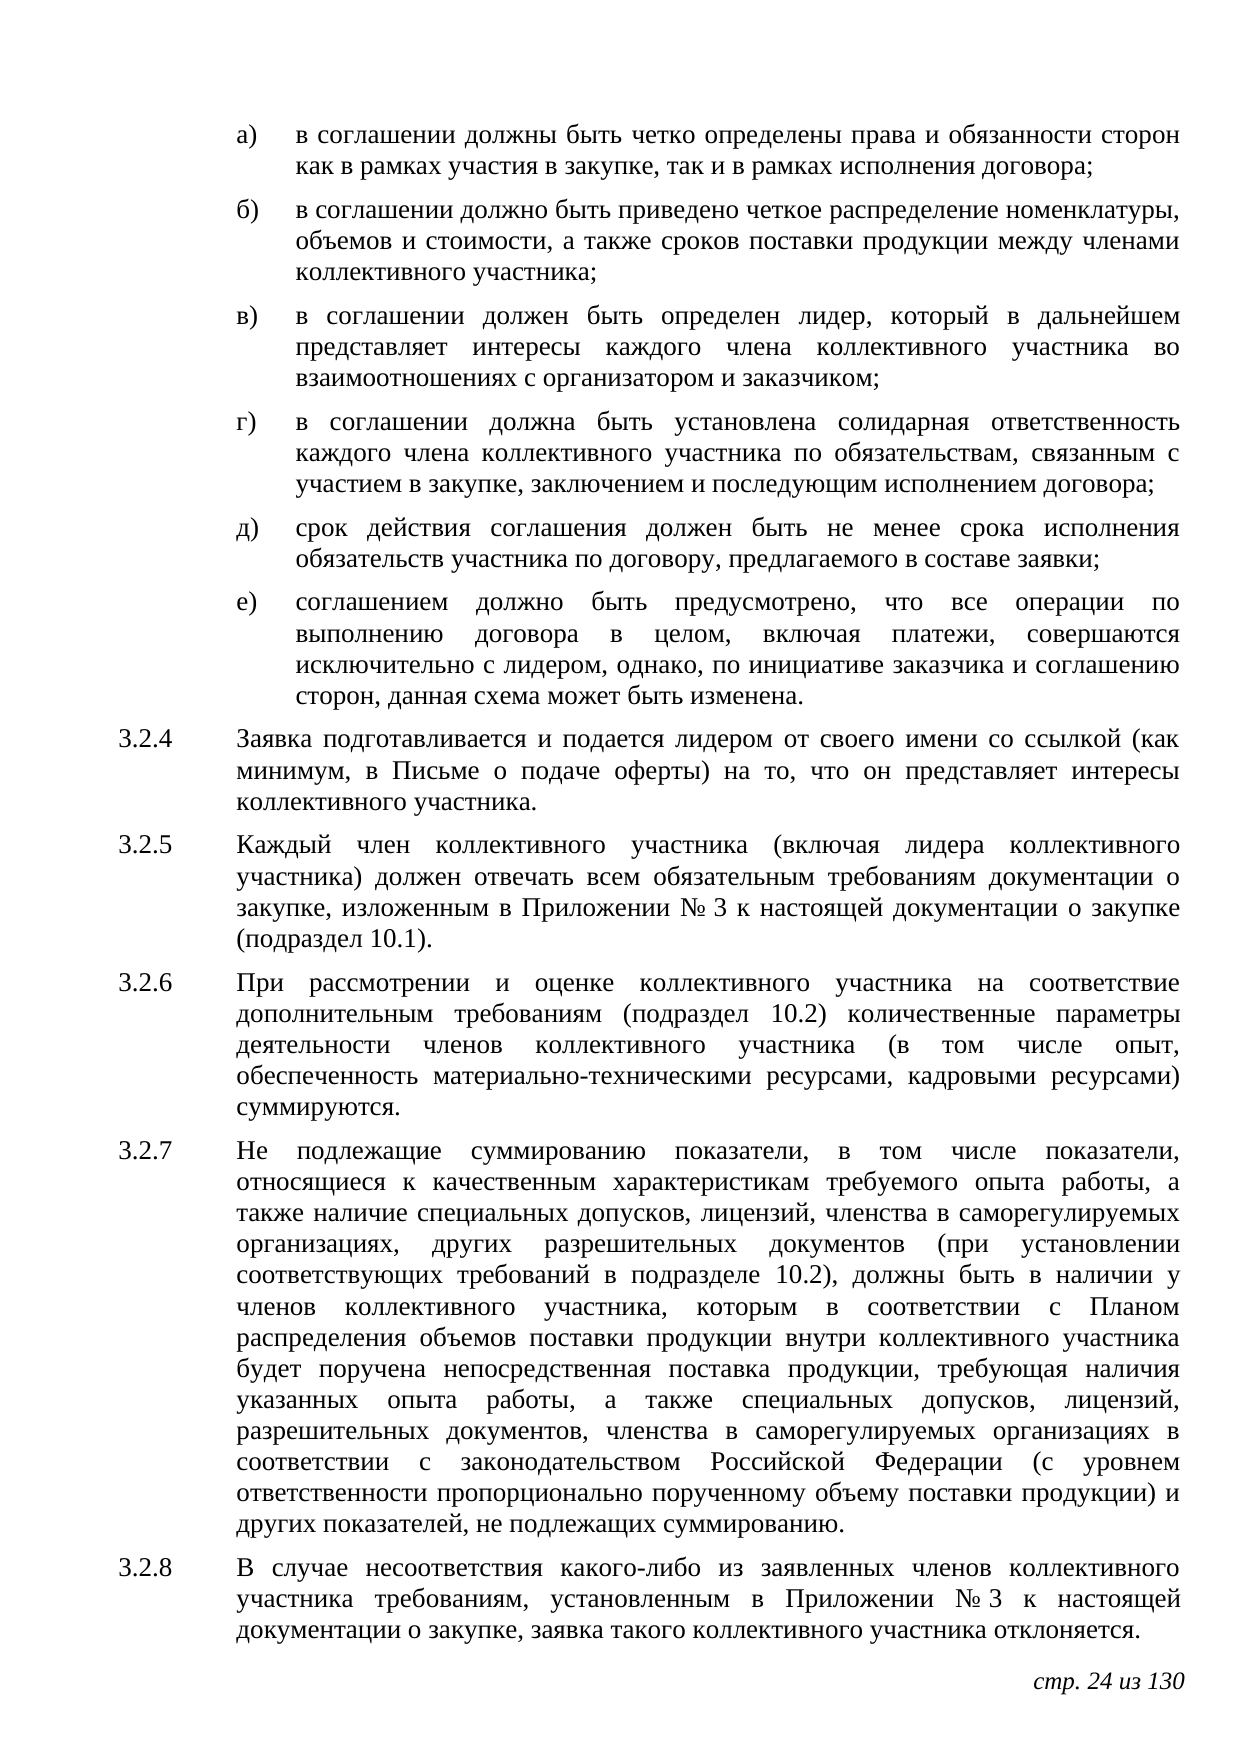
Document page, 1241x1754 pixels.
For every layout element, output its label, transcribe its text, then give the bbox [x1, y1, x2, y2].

text При рассмотрении и оценке коллективного участника на соответствие дополнительным требованиям (подраздел 10.2) количественные параметры деятельности членов коллективного участника (в том числе опыт, обеспеченность материально-техническими ресурсами, кадровыми ресурсами) суммируются. [118, 966, 1181, 1121]
text в соглашении должна быть установлена солидарная ответственность каждого члена коллективного участника по обязательствам, связанным с участием в закупке, заключением и последующим исполнением договора; [236, 405, 1181, 498]
text соглашением должно быть предусмотрено, что все операции по выполнению договора в целом, включая платежи, совершаются исключительно с лидером, однако, по инициативе заказчика и соглашению сторон, данная схема может быть изменена. [236, 586, 1181, 710]
text срок действия соглашения должен быть не менее срока исполнения обязательств участника по договору, предлагаемого в составе заявки; [236, 511, 1181, 573]
text В случае несоответствия какого-либо из заявленных членов коллективного участника требованиям, установленным в Приложении № 3 к настоящей документации о закупке, заявка такого коллективного участника отклоняется. [118, 1551, 1181, 1645]
text в соглашении должно быть приведено четкое распределение номенклатуры, объемов и стоимости, а также сроков поставки продукции между членами коллективного участника; [236, 193, 1181, 286]
text Заявка подготавливается и подается лидером от своего имени со ссылкой (как минимум, в Письме о подаче оферты) на то, что он представляет интересы коллективного участника. [118, 723, 1181, 816]
text Каждый член коллективного участника (включая лидера коллективного участника) должен отвечать всем обязательным требованиям документации о закупке, изложенным в Приложении № 3 к настоящей документации о закупке (подраздел 10.1). [118, 828, 1181, 953]
text в соглашении должен быть определен лидер, который в дальнейшем представляет интересы каждого члена коллективного участника во взаимоотношениях с организатором и заказчиком; [236, 299, 1181, 392]
text Не подлежащие суммированию показатели, в том числе показатели, относящиеся к качественным характеристикам требуемого опыта работы, а также наличие специальных допусков, лицензий, членства в саморегулируемых организациях, других разрешительных документов (при установлении соответствующих требований в подразделе 10.2), должны быть в наличии у членов коллективного участника, которым в соответствии с Планом распределения объемов поставки продукции внутри коллективного участника будет поручена непосредственная поставка продукции, требующая наличия указанных опыта работы, а также специальных допусков, лицензий, разрешительных документов, членства в саморегулируемых организациях в соответствии с законодательством Российской Федерации (с уровнем ответственности пропорционально порученному объему поставки продукции) и других показателей, не подлежащих суммированию. [118, 1134, 1181, 1539]
text в соглашении должны быть четко определены права и обязанности сторон как в рамках участия в закупке, так и в рамках исполнения договора; [236, 118, 1181, 180]
